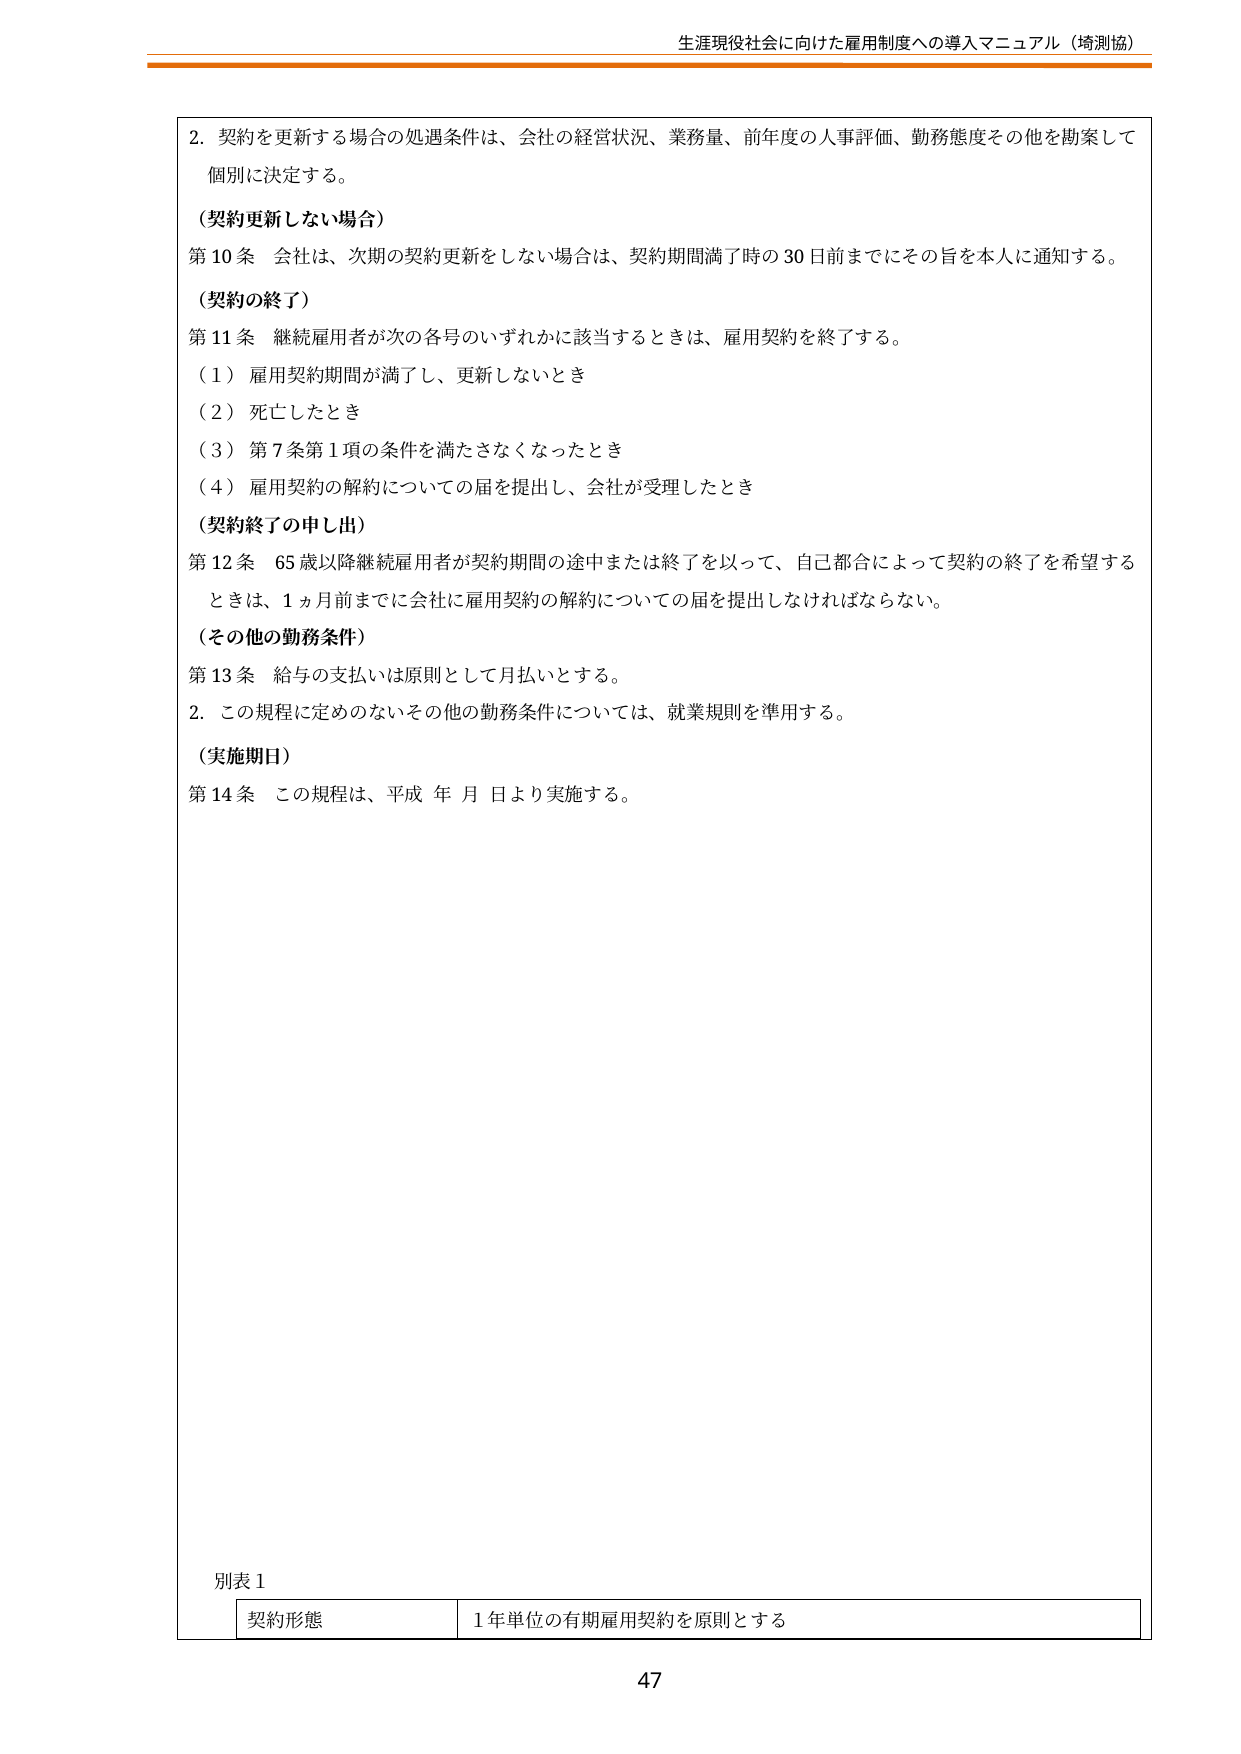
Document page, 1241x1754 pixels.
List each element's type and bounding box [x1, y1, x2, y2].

table_header [178, 118, 1151, 1639]
